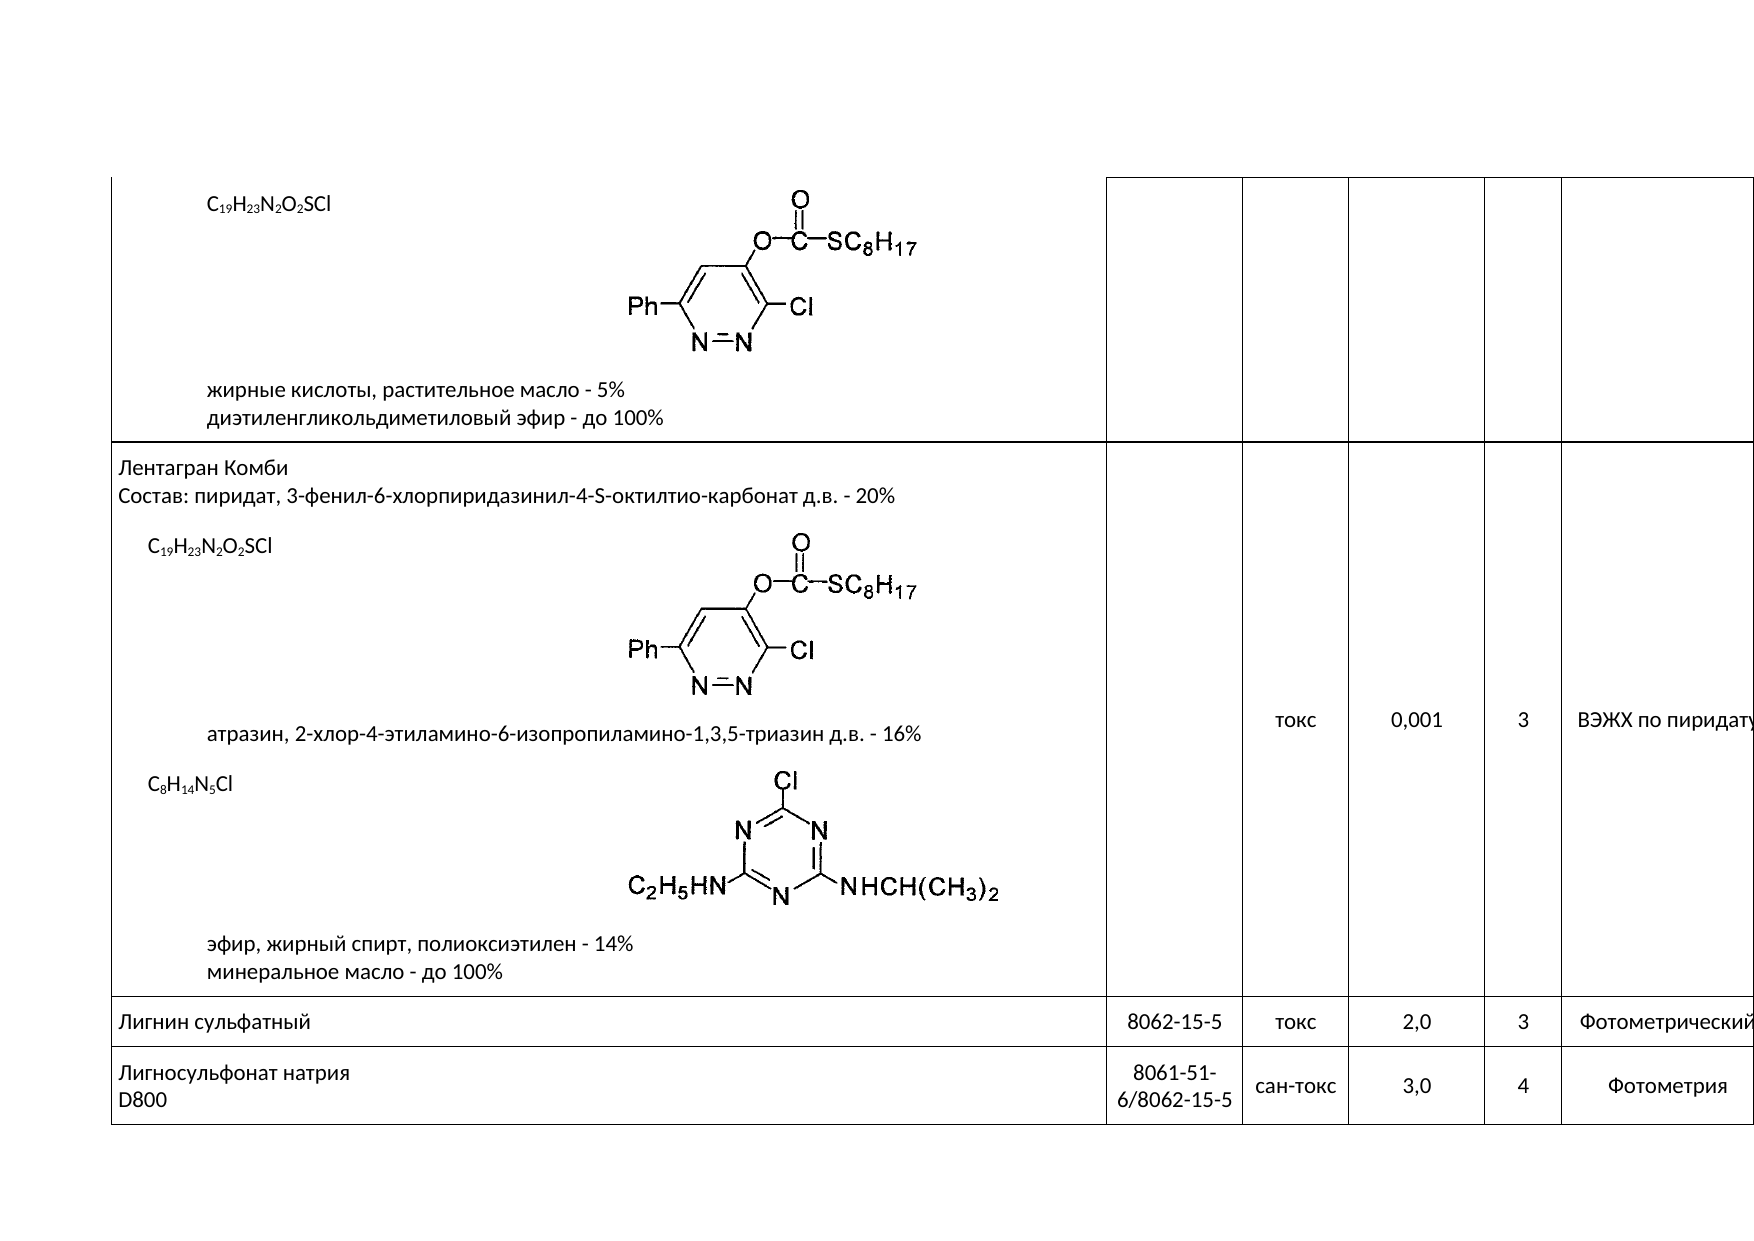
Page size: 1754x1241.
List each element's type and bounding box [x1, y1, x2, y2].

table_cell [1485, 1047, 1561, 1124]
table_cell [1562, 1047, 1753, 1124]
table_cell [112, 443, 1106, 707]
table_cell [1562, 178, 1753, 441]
picture [627, 188, 918, 353]
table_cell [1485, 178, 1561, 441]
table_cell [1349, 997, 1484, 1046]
picture [627, 769, 1000, 907]
picture [627, 531, 918, 697]
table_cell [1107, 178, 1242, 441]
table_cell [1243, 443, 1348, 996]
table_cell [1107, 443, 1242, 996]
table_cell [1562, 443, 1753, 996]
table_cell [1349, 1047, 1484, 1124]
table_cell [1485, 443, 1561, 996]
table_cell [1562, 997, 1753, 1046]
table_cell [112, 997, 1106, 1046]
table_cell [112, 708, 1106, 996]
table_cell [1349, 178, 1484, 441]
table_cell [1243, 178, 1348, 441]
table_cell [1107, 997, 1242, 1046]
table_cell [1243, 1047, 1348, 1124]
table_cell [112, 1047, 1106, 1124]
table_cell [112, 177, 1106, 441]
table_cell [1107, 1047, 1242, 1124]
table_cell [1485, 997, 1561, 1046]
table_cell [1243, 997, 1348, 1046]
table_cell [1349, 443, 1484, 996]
